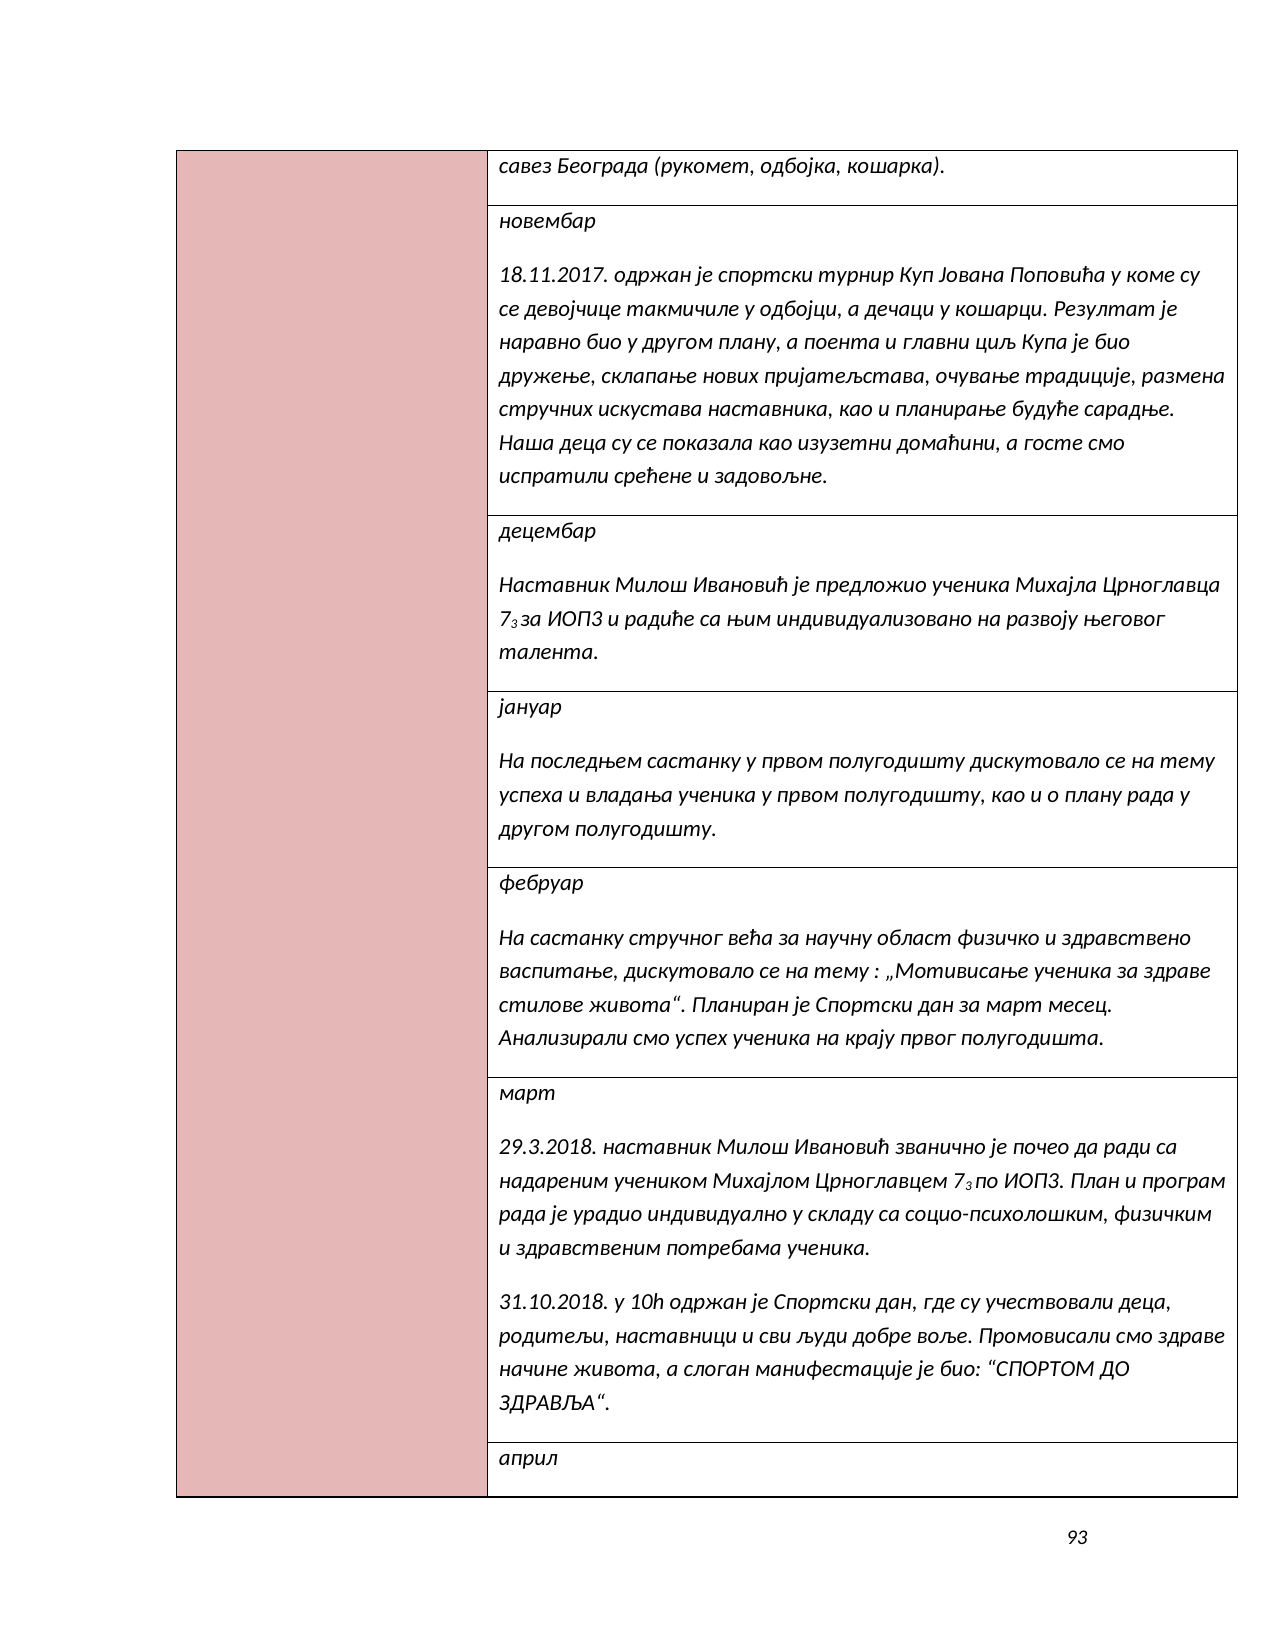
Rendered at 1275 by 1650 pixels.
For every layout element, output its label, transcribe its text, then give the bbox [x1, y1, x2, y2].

table_cell децембар Наставник Милош Ивановић је предложио ученика Михајла Црноглавца 73 за ИОП3 и радиће са њим индивидуализовано на развоју његовог талента. [488, 516, 1237, 691]
table_cell новембар 18.11.2017. одржан је спортски турнир Куп Јована Поповића у коме су се девојчице такмичиле у одбојци, а дечаци у кошарци. Резултат је наравно био у другом плану, а поента и главни циљ Купа је био дружење, склапање нових пријатељстава, очување традиције, размена стручних искустава наставника, као и планирање будуће сарадње. Наша деца су се показала као изузетни домаћини, а госте смо испратили срећене и задовољне. [488, 206, 1237, 515]
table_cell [488, 151, 1237, 205]
table_cell фебруар На састанку стручног већа за научну област физичко и здравствено васпитање, дискутовало се на тему : „Мотивисање ученика за здраве стилове живота“. Планиран је Спортски дан за март месец. Анализирали смо успех ученика на крају првог полугодишта. [488, 868, 1237, 1077]
table_cell март 29.3.2018. наставник Милош Ивановић званично је почео да ради са надареним учеником Михајлом Црноглавцем 73 по ИОП3. План и програм рада је урадио индивидуално у складу са социо-психолошким, физичким и здравственим потребама ученика. 31.10.2018. у 10h одржан је Спортски дан, где су учествовали деца, родитељи, наставници и сви људи добре воље. Промовисали смо здраве начине живота, а слоган манифестације је био: “СПОРТОМ ДО ЗДРАВЉА“. [488, 1078, 1237, 1442]
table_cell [488, 1443, 1237, 1496]
table_cell јануар На последњем састанку у првом полугодишту дискутовало се на тему успеха и владања ученика у првом полугодишту, као и о плану рада у другом полугодишту. [488, 692, 1237, 867]
